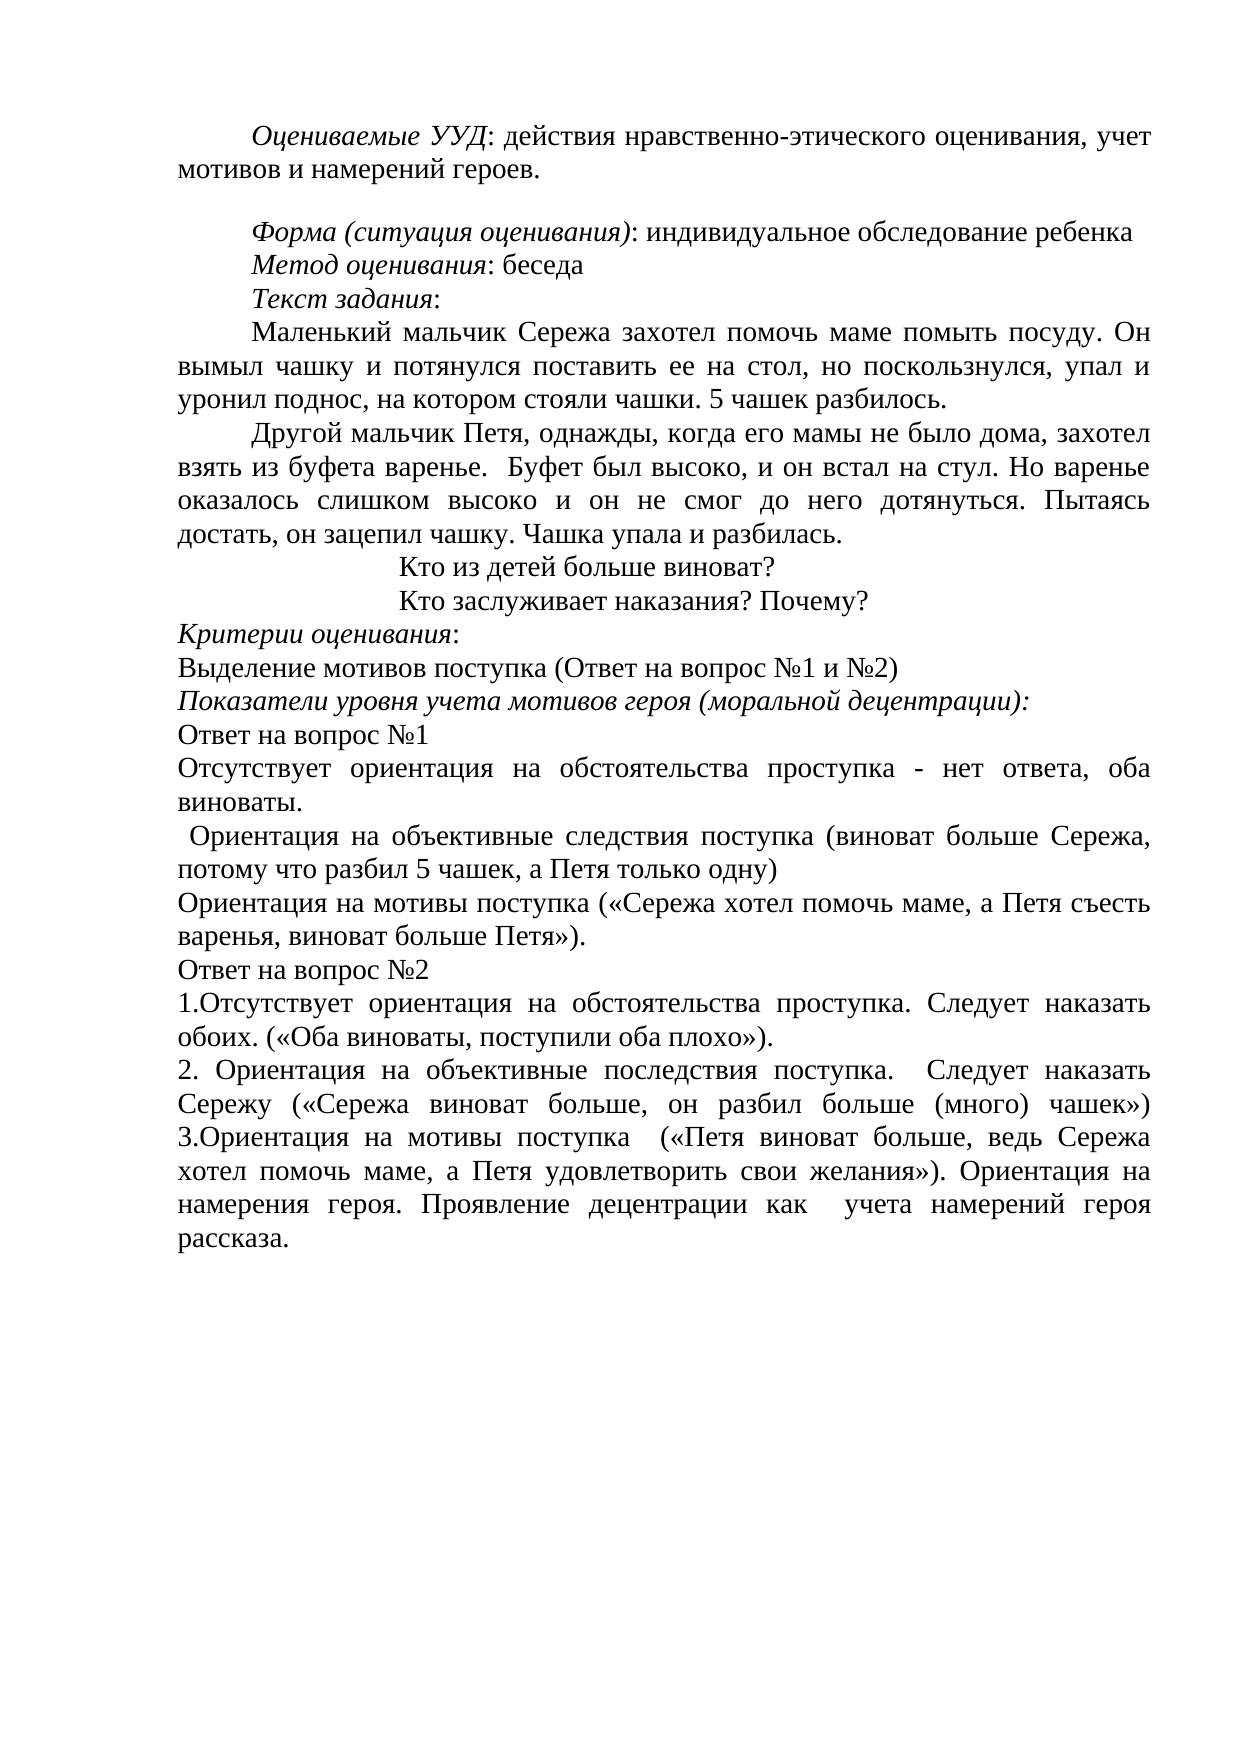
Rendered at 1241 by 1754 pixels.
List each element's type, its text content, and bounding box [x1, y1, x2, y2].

text Ответ на вопрос №1 [177, 717, 1152, 751]
text 2. Ориентация на объективные последствия поступка. Следует наказать Сережу («Сережа виноват больше, он разбил больше (много) чашек») 3.Ориентация на мотивы поступка («Петя виноват больше, ведь Сережа хотел помочь маме, а Петя удовлетворить свои желания»). Ориентация на намерения героя. Проявление децентрации как учета намерений героя рассказа. [177, 1052, 1152, 1254]
text Метод оценивания: беседа [177, 247, 1152, 281]
text Ответ на вопрос №2 [177, 952, 1152, 985]
text Ориентация на объективные следствия поступка (виноват больше Сережа, потому что разбил 5 чашек, а Петя только одну) [177, 818, 1152, 885]
text Кто из детей больше виноват? [325, 549, 1152, 583]
text Оцениваемые УУД: действия нравственно-этического оценивания, учет мотивов и намерений героев. [177, 118, 1152, 185]
text Форма (ситуация оценивания): индивидуальное обследование ребенка [177, 214, 1152, 247]
text Отсутствует ориентация на обстоятельства проступка - нет ответа, оба виноваты. [177, 751, 1152, 818]
text Выделение мотивов поступка (Ответ на вопрос №1 и №2) [177, 650, 1152, 683]
text Показатели уровня учета мотивов героя (моральной децентрации): [177, 683, 1152, 717]
text Текст задания: [177, 281, 1152, 314]
text 1.Отсутствует ориентация на обстоятельства проступка. Следует наказать обоих. («Оба виноваты, поступили оба плохо»). [177, 985, 1152, 1052]
text Маленький мальчик Сережа захотел помочь маме помыть посуду. Он вымыл чашку и потянулся поставить ее на стол, но поскользнулся, упал и уронил поднос, на котором стояли чашки. 5 чашек разбилось. [177, 314, 1152, 415]
text Кто заслуживает наказания? Почему? [325, 583, 1152, 616]
text Критерии оценивания: [177, 616, 1152, 650]
text Другой мальчик Петя, однажды, когда его мамы не было дома, захотел взять из буфета варенье. Буфет был высоко, и он встал на стул. Но варенье оказалось слишком высоко и он не смог до него дотянуться. Пытаясь достать, он зацепил чашку. Чашка упала и разбилась. [177, 415, 1152, 549]
text Ориентация на мотивы поступка («Сережа хотел помочь маме, а Петя съесть варенья, виноват больше Петя»). [177, 885, 1152, 952]
